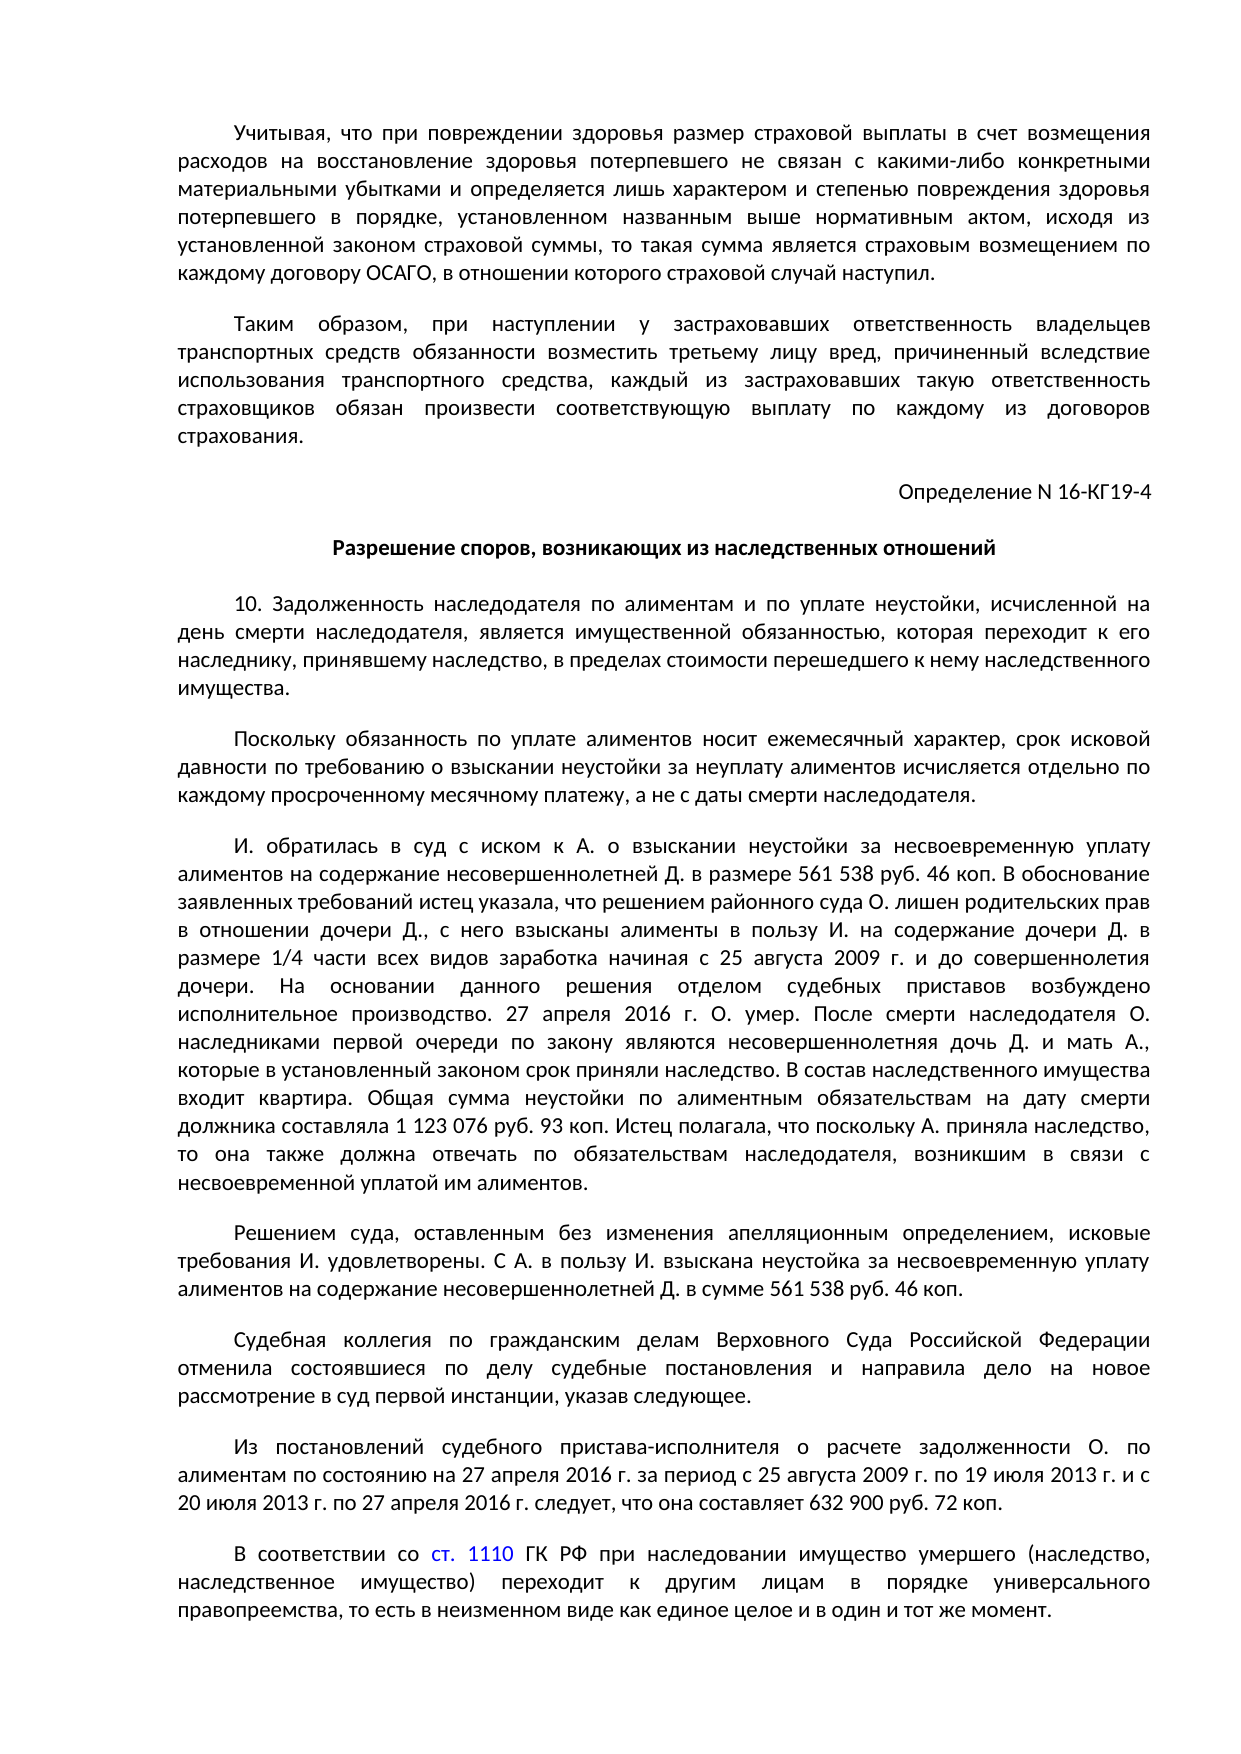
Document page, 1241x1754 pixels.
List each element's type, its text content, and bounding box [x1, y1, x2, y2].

text В соответствии со ст. 1110 ГК РФ при наследовании имущество умершего (наследство, наследственное имущество) переходит к другим лицам в порядке универсального правопреемства, то есть в неизменном виде как единое целое и в один и тот же момент. [177, 1539, 1152, 1623]
title Разрешение споров, возникающих из наследственных отношений [177, 533, 1152, 561]
text И. обратилась в суд с иском к А. о взыскании неустойки за несвоевременную уплату алиментов на содержание несовершеннолетней Д. в размере 561 538 руб. 46 коп. В обоснование заявленных требований истец указала, что решением районного суда О. лишен родительских прав в отношении дочери Д., с него взысканы алименты в пользу И. на содержание дочери Д. в размере 1/4 части всех видов заработка начиная с 25 августа 2009 г. и до совершеннолетия дочери. На основании данного решения отделом судебных приставов возбуждено исполнительное производство. 27 апреля 2016 г. О. умер. После смерти наследодателя О. наследниками первой очереди по закону являются несовершеннолетняя дочь Д. и мать А., которые в установленный законом срок приняли наследство. В состав наследственного имущества входит квартира. Общая сумма неустойки по алиментным обязательствам на дату смерти должника составляла 1 123 076 руб. 93 коп. Истец полагала, что поскольку А. приняла наследство, то она также должна отвечать по обязательствам наследодателя, возникшим в связи с несвоевременной уплатой им алиментов. [177, 831, 1152, 1196]
text Таким образом, при наступлении у застраховавших ответственность владельцев транспортных средств обязанности возместить третьему лицу вред, причиненный вследствие использования транспортного средства, каждый из застраховавших такую ответственность страховщиков обязан произвести соответствующую выплату по каждому из договоров страхования. [177, 309, 1152, 449]
text 10. Задолженность наследодателя по алиментам и по уплате неустойки, исчисленной на день смерти наследодателя, является имущественной обязанностью, которая переходит к его наследнику, принявшему наследство, в пределах стоимости перешедшего к нему наследственного имущества. [177, 589, 1152, 701]
text Поскольку обязанность по уплате алиментов носит ежемесячный характер, срок исковой давности по требованию о взыскании неустойки за неуплату алиментов исчисляется отдельно по каждому просроченному месячному платежу, а не с даты смерти наследодателя. [177, 724, 1152, 808]
text Из постановлений судебного пристава-исполнителя о расчете задолженности О. по алиментам по состоянию на 27 апреля 2016 г. за период с 25 августа 2009 г. по 19 июля 2013 г. и с 20 июля 2013 г. по 27 апреля 2016 г. следует, что она составляет 632 900 руб. 72 коп. [177, 1432, 1152, 1517]
text Судебная коллегия по гражданским делам Верховного Суда Российской Федерации отменила состоявшиеся по делу судебные постановления и направила дело на новое рассмотрение в суд первой инстанции, указав следующее. [177, 1326, 1152, 1409]
text Учитывая, что при повреждении здоровья размер страховой выплаты в счет возмещения расходов на восстановление здоровья потерпевшего не связан с какими-либо конкретными материальными убытками и определяется лишь характером и степенью повреждения здоровья потерпевшего в порядке, установленном названным выше нормативным актом, исходя из установленной законом страховой суммы, то такая сумма является страховым возмещением по каждому договору ОСАГО, в отношении которого страховой случай наступил. [177, 118, 1152, 286]
text Решением суда, оставленным без изменения апелляционным определением, исковые требования И. удовлетворены. С А. в пользу И. взыскана неустойка за несвоевременную уплату алиментов на содержание несовершеннолетней Д. в сумме 561 538 руб. 46 коп. [177, 1218, 1152, 1303]
text Определение N 16-КГ19-4 [177, 477, 1152, 505]
